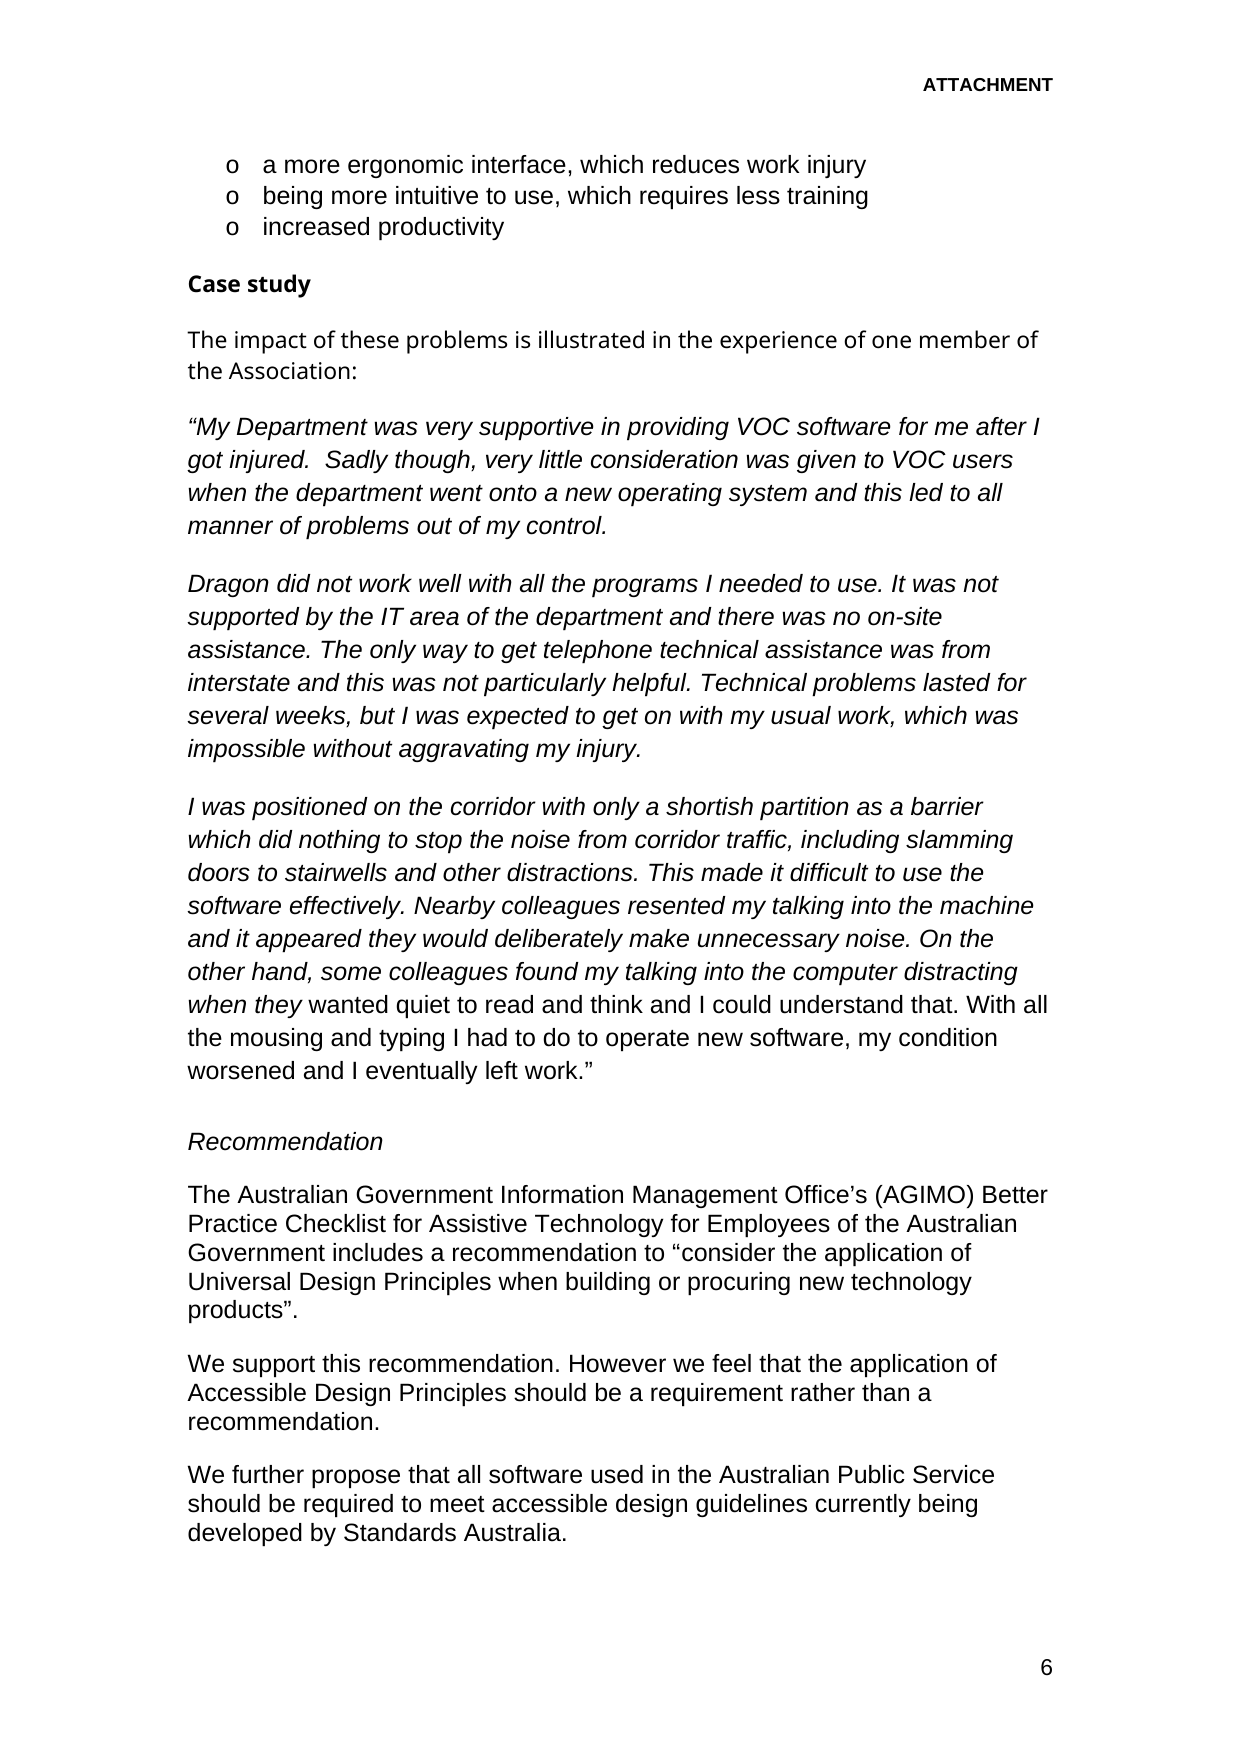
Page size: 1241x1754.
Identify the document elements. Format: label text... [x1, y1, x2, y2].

subtitle Recommendation [187, 1126, 1053, 1155]
list a more ergonomic interface, which reduces work injury [225, 150, 1053, 181]
text “My Department was very supportive in providing VOC software for me after I got injured. Sadly though, very little consideration was given to VOC users when the department went onto a new operating system and this led to all manner of problems out of my control. [187, 412, 1053, 539]
list increased productivity [225, 212, 1053, 243]
list being more intuitive to use, which requires less training [225, 181, 1053, 212]
text We support this recommendation. However we feel that the application of Accessible Design Principles should be a requirement rather than a recommendation. [187, 1349, 1053, 1435]
text The Australian Government Information Management Office’s (AGIMO) Better Practice Checklist for Assistive Technology for Employees of the Australian Government includes a recommendation to “consider the application of Universal Design Principles when building or procuring new technology products”. [187, 1180, 1053, 1324]
text We further propose that all software used in the Australian Public Service should be required to meet accessible design guidelines currently being developed by Standards Australia. [187, 1460, 1053, 1546]
text Case study [187, 268, 1053, 299]
text Dragon did not work well with all the programs I needed to use. It was not supported by the IT area of the department and there was no on-site assistance. The only way to get telephone technical assistance was from interstate and this was not particularly helpful. Technical problems lasted for several weeks, but I was expected to get on with my usual work, which was impossible without aggravating my injury. [187, 569, 1053, 762]
text I was positioned on the corridor with only a shortish partition as a barrier which did nothing to stop the noise from corridor traffic, including slamming doors to stairwells and other distractions. This made it difficult to use the software effectively. Nearby colleagues resented my talking into the machine and it appeared they would deliberately make unnecessary noise. On the other hand, some colleagues found my talking into the computer distracting when they wanted quiet to read and think and I could understand that. With all the mousing and typing I had to do to operate new software, my condition worsened and I eventually left work.” [187, 792, 1053, 1085]
text The impact of these problems is illustrated in the experience of one member of the Association: [187, 324, 1053, 387]
